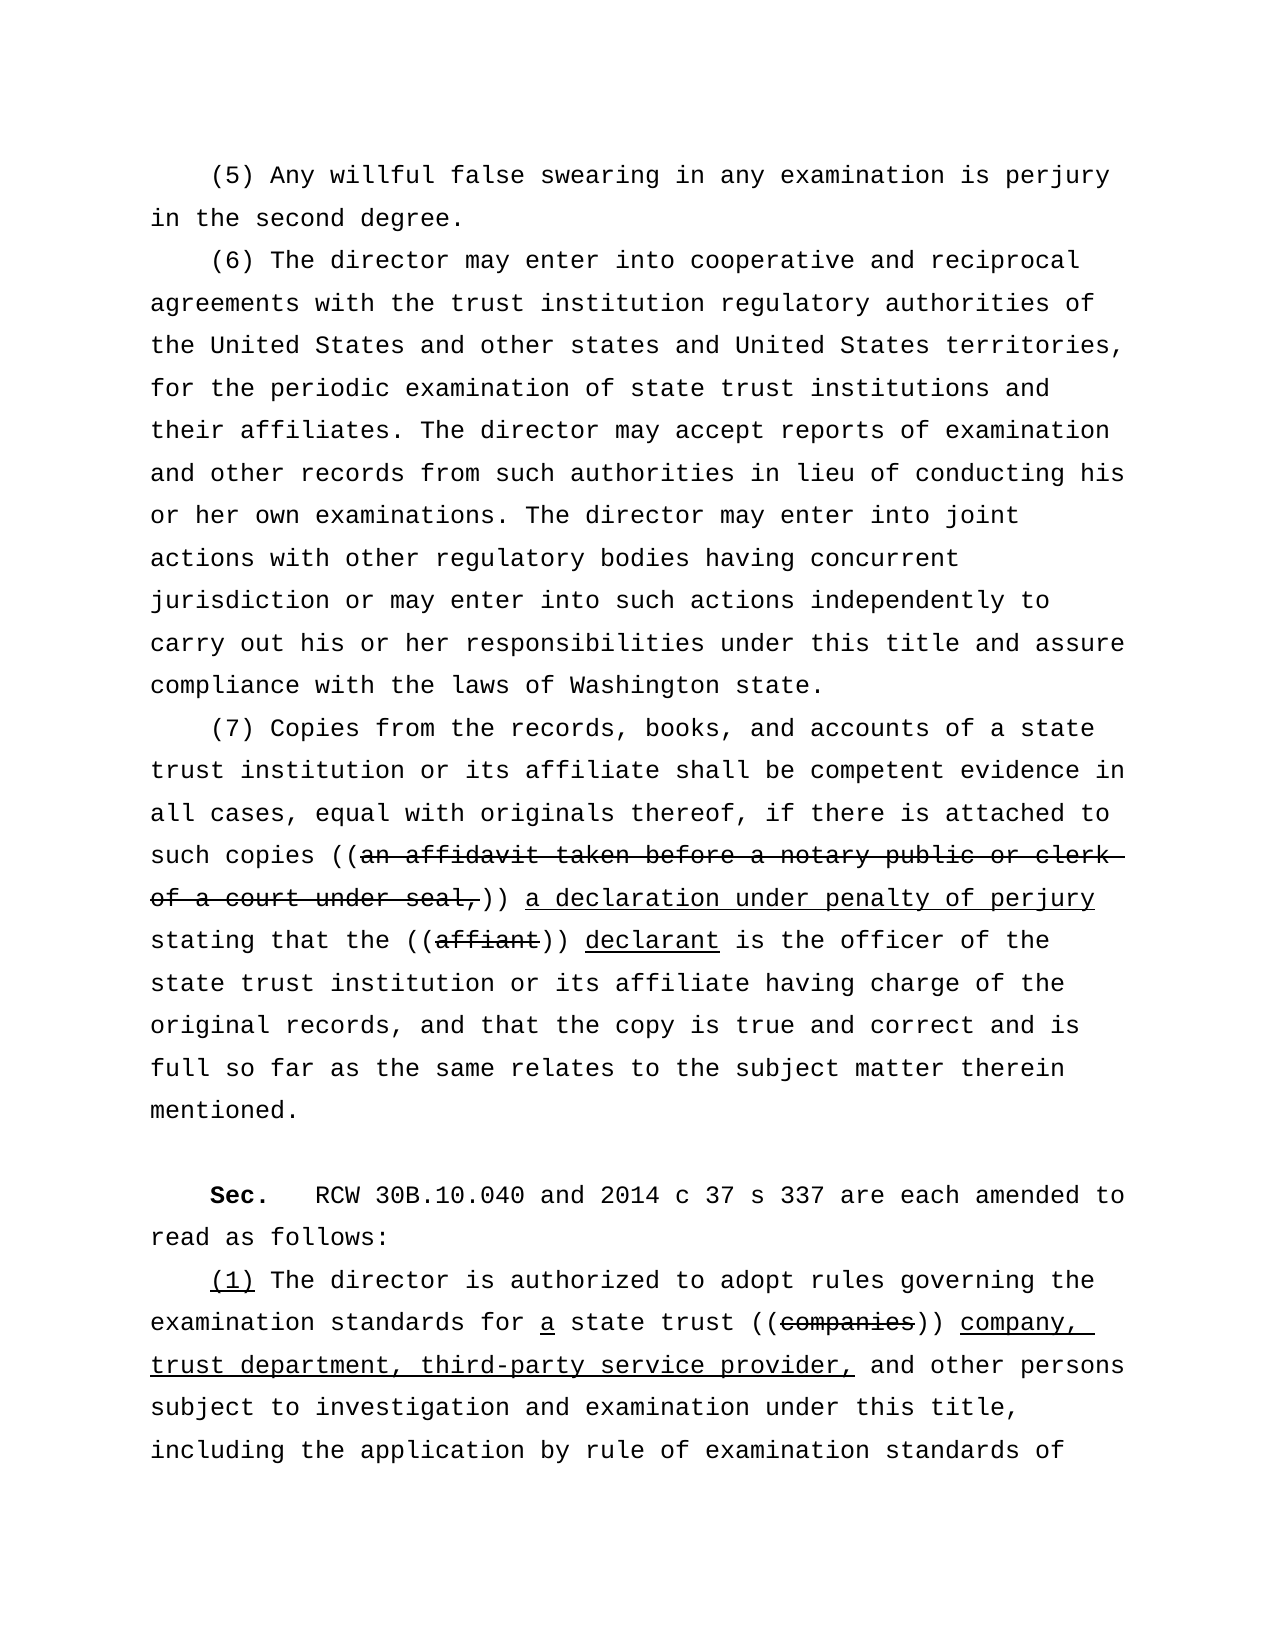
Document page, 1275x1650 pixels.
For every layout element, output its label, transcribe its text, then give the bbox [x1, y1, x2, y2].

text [150, 1254, 1125, 1467]
text (7) Copies from the records, books, and accounts of a state trust institution or its affiliate shall be competent evidence in all cases, equal with originals thereof, if there is attached to such copies ((an affidavit taken before a notary public or clerk of a court under seal,)) a declaration under penalty of perjury stating that the ((affiant)) declarant is the officer of the state trust institution or its affiliate having charge of the original records, and that the copy is true and correct and is full so far as the same relates to the subject matter therein mentioned. [150, 702, 1125, 1127]
text Sec. RCW 30B.10.040 and 2014 c 37 s 337 are each amended to read as follows: [150, 1169, 1125, 1254]
text (6) The director may enter into cooperative and reciprocal agreements with the trust institution regulatory authorities of the United States and other states and United States territories, for the periodic examination of state trust institutions and their affiliates. The director may accept reports of examination and other records from such authorities in lieu of conducting his or her own examinations. The director may enter into joint actions with other regulatory bodies having concurrent jurisdiction or may enter into such actions independently to carry out his or her responsibilities under this title and assure compliance with the laws of Washington state. [150, 235, 1125, 702]
text (5) Any willful false swearing in any examination is perjury in the second degree. [150, 150, 1125, 235]
